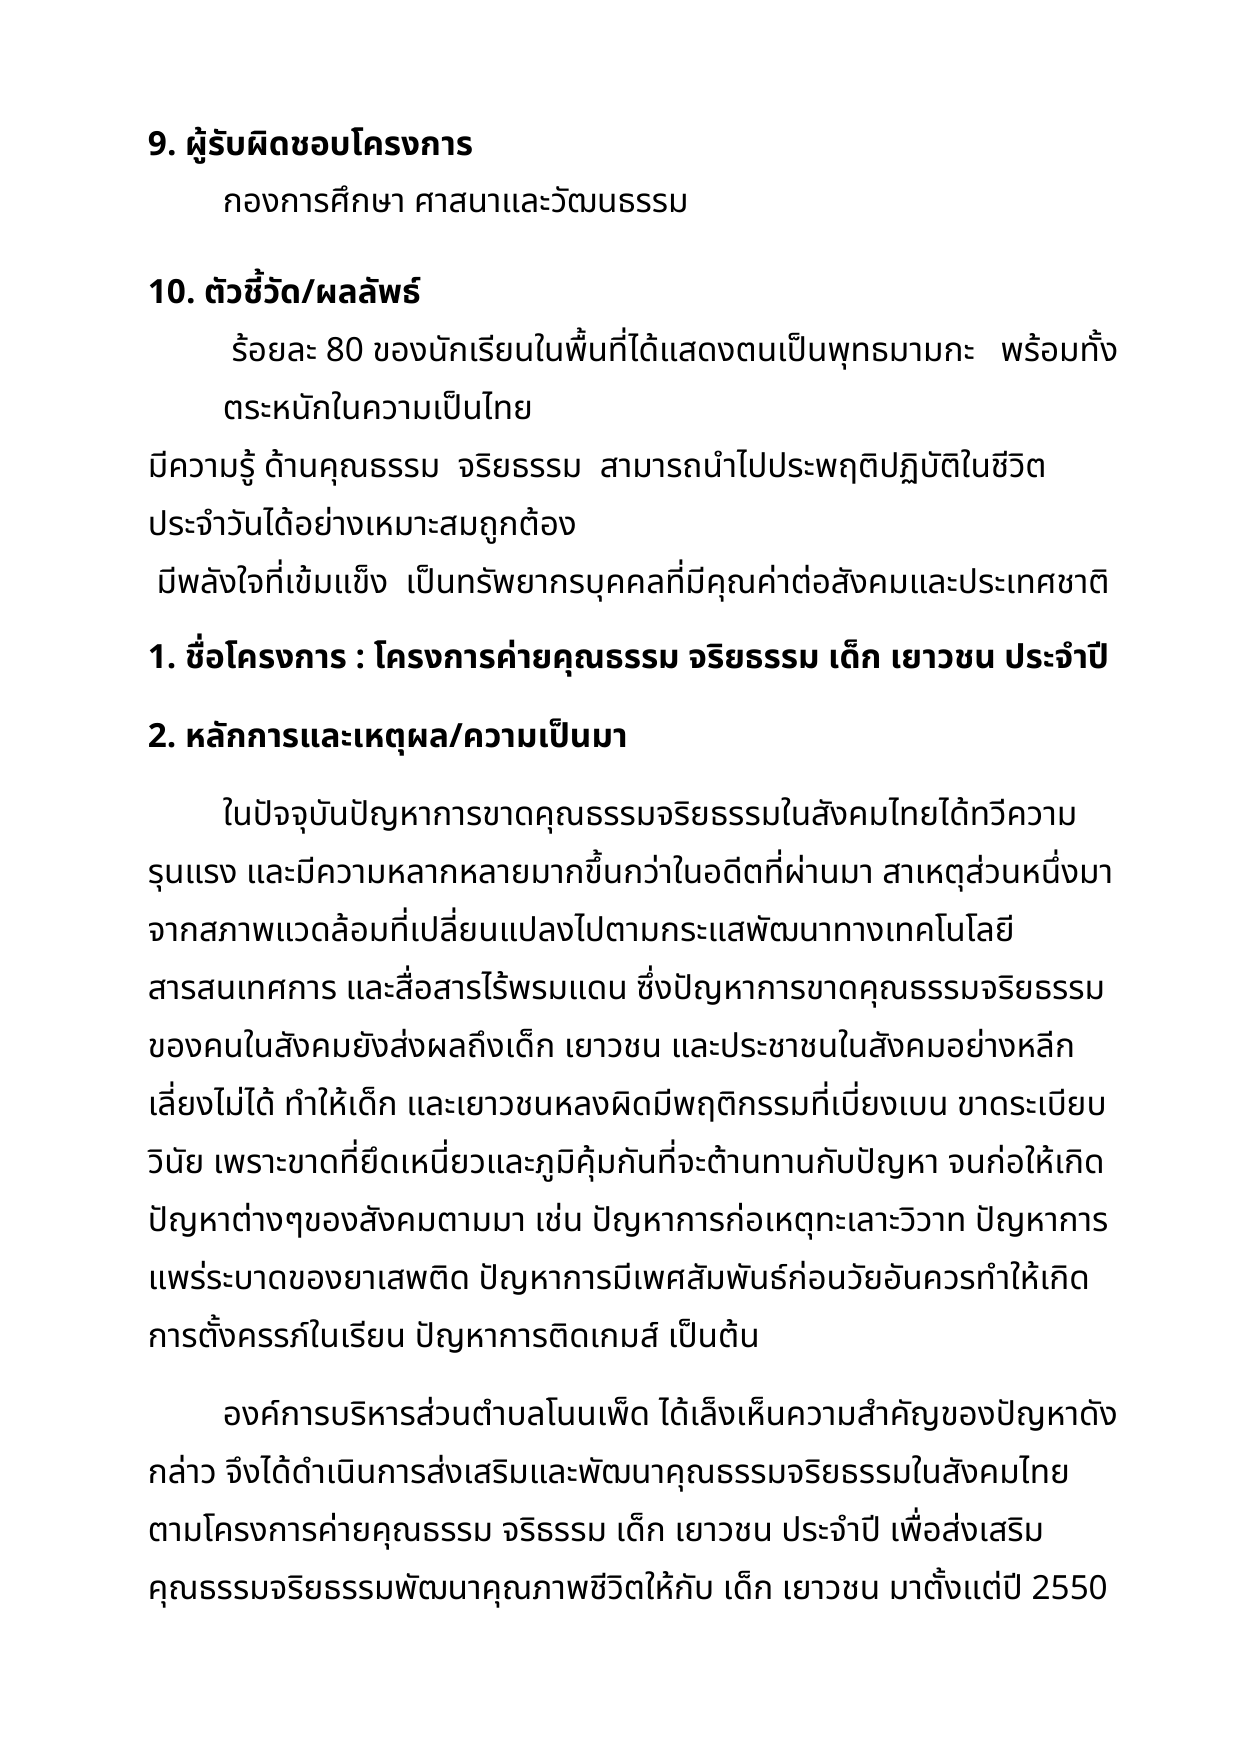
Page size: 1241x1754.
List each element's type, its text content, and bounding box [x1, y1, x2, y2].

text 10. ตัวชี้วัด/ผลลัพธ์ [148, 268, 1122, 318]
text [148, 1390, 1122, 1615]
text ร้อยละ 80 ของนักเรียนในพื้นที่ได้แสดงตนเป็นพุทธมามกะ พร้อมทั้งตระหนักในความเป็นไทย [223, 326, 1122, 434]
text ในปัจจุบันปัญหาการขาดคุณธรรมจริยธรรมในสังคมไทยได้ทวีความรุนแรง และมีความหลากหลายมากขึ้นกว่าในอดีตที่ผ่านมา สาเหตุส่วนหนึ่งมาจากสภาพแวดล้อมที่เปลี่ยนแปลงไปตามกระแสพัฒนาทางเทคโนโลยีสารสนเทศการ และสื่อสารไร้พรมแดน ซึ่งปัญหาการขาดคุณธรรมจริยธรรมของคนในสังคมยังส่งผลถึงเด็ก เยาวชน และประชาชนในสังคมอย่างหลีกเลี่ยงไม่ได้ ทำให้เด็ก และเยาวชนหลงผิดมีพฤติกรรมที่เบี่ยงเบน ขาดระเบียบวินัย เพราะขาดที่ยึดเหนี่ยวและภูมิคุ้มกันที่จะต้านทานกับปัญหา จนก่อให้เกิดปัญหาต่างๆของสังคมตามมา เช่น ปัญหาการก่อเหตุทะเลาะวิวาท ปัญหาการแพร่ระบาดของยาเสพติด ปัญหาการมีเพศสัมพันธ์ก่อนวัยอันควรทำให้เกิดการตั้งครรภ์ในเรียน ปัญหาการติดเกมส์ เป็นต้น [148, 790, 1122, 1362]
text 9. ผู้รับผิดชอบโครงการ [148, 119, 1122, 170]
text มีพลังใจที่เข้มแข็ง เป็นทรัพยากรบุคคลที่มีคุณค่าต่อสังคมและประเทศชาติ [148, 558, 1122, 608]
text มีความรู้ ด้านคุณธรรม จริยธรรม สามารถนำไปประพฤติปฏิบัติในชีวิตประจำวันได้อย่างเหมาะสมถูกต้อง [148, 442, 1122, 550]
text 2. หลักการและเหตุผล/ความเป็นมา [148, 711, 1122, 762]
text 1. ชื่อโครงการ : โครงการค่ายคุณธรรม จริยธรรม เด็ก เยาวชน ประจำปี [148, 632, 1122, 683]
text กองการศึกษา ศาสนาและวัฒนธรรม [148, 177, 1122, 228]
